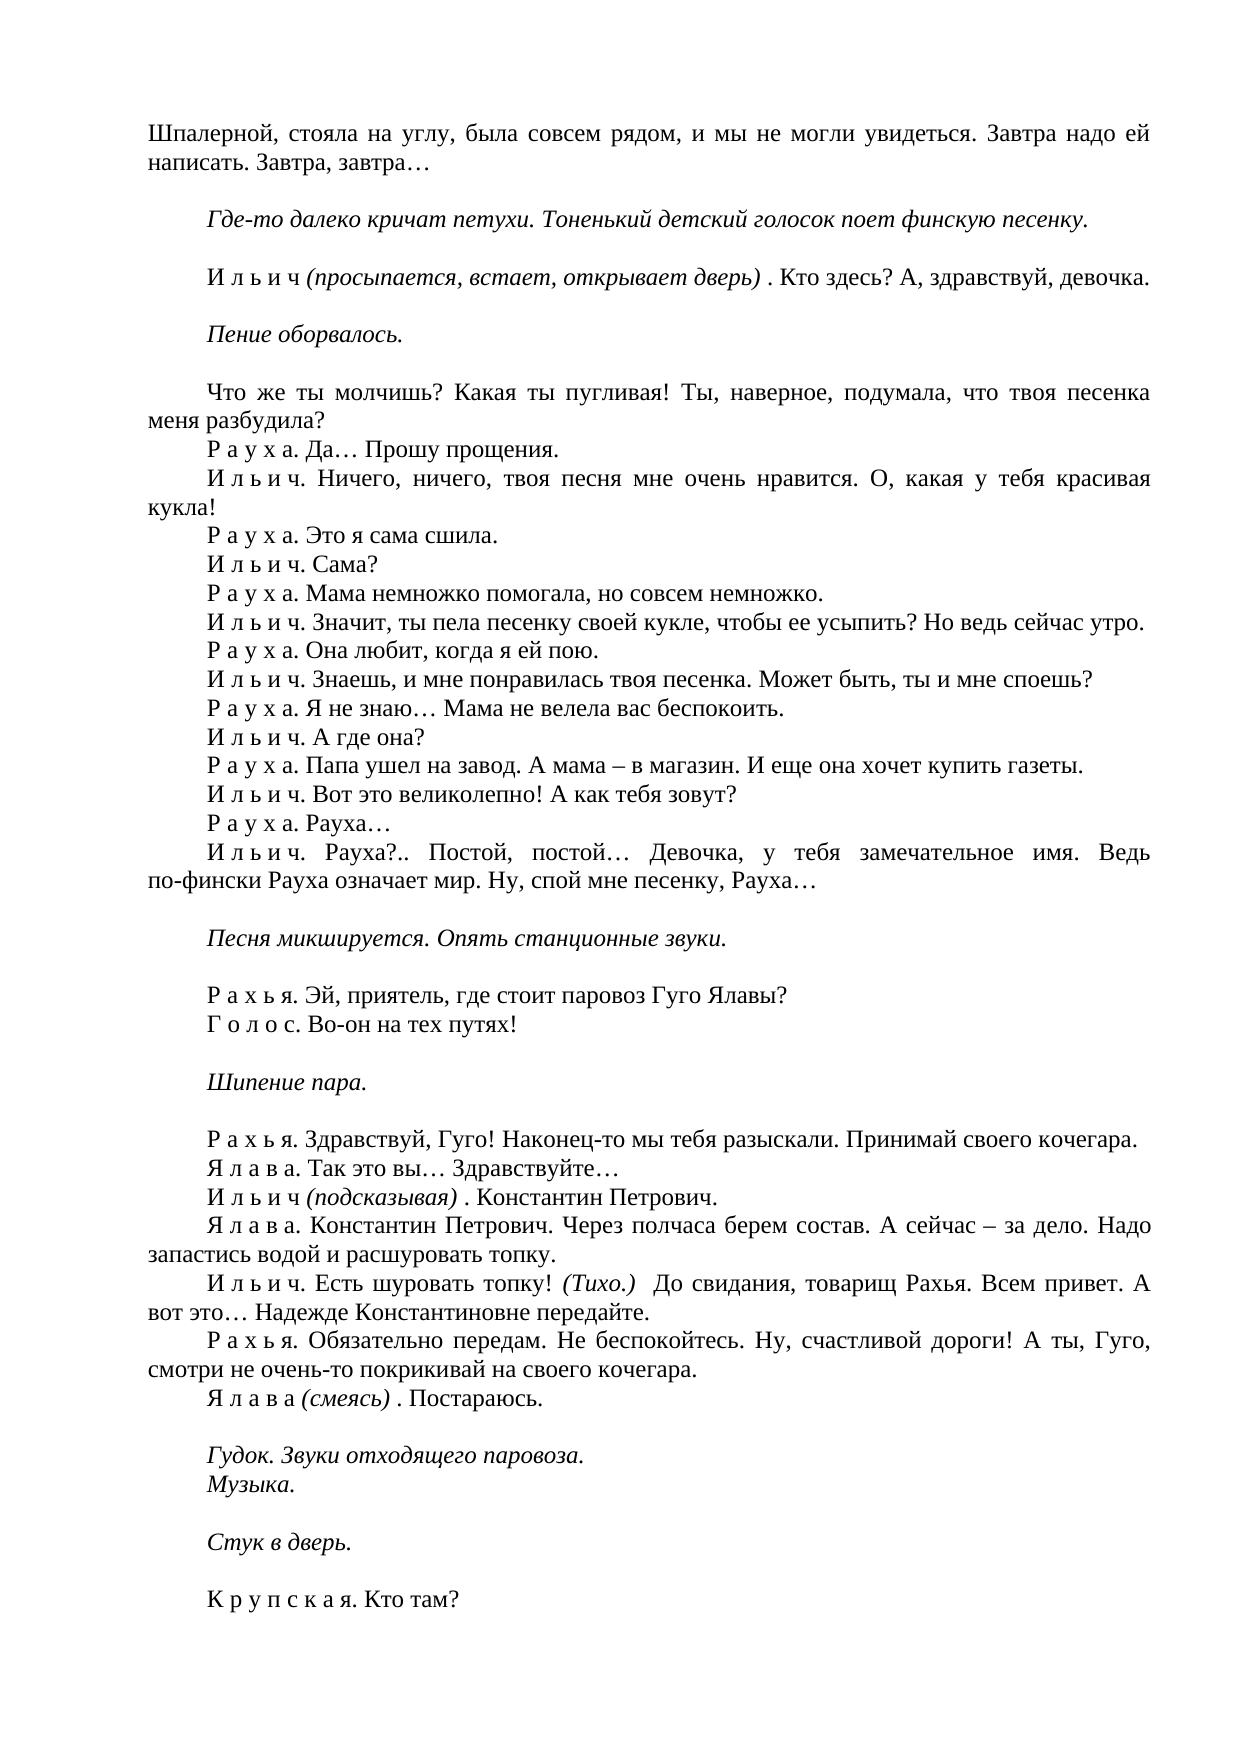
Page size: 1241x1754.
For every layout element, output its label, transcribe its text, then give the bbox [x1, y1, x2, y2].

text И л ь и ч (просыпается, встает, открывает дверь) . Кто здесь? А, здравствуй, девочка. [148, 262, 1152, 291]
text И л ь и ч. Есть шуровать топку! (Тихо.) До свидания, товарищ Рахья. Всем привет. А вот это… Надежде Константиновне передайте. [148, 1268, 1152, 1326]
text Пение оборвалось. [148, 319, 1152, 348]
text И л ь и ч. А где она? [148, 722, 1152, 751]
text Р а у х а. Мама немножко помогала, но совсем немножко. [148, 578, 1152, 607]
text Я л а в а. Константин Петрович. Через полчаса берем состав. А сейчас – за дело. Надо запастись водой и расшуровать топку. [148, 1211, 1152, 1268]
text И л ь и ч. Ничего, ничего, твоя песня мне очень нравится. О, какая у тебя красивая кукла! [148, 463, 1152, 521]
text Р а х ь я. Здравствуй, Гуго! Наконец-то мы тебя разыскали. Принимай своего кочегара. [148, 1124, 1152, 1153]
text Р а у х а. Да… Прошу прощения. [148, 434, 1152, 463]
text И л ь и ч. Значит, ты пела песенку своей кукле, чтобы ее усыпить? Но ведь сейчас утро. [148, 607, 1152, 636]
text Р а х ь я. Обязательно передам. Не беспокойтесь. Ну, счастливой дороги! А ты, Гуго, смотри не очень-то покрикивай на своего кочегара. [148, 1326, 1152, 1383]
text И л ь и ч. Сама? [148, 549, 1152, 578]
text Р а у х а. Папа ушел на завод. А мама – в магазин. И еще она хочет купить газеты. [148, 751, 1152, 779]
text Р а х ь я. Эй, приятель, где стоит паровоз Гуго Ялавы? [148, 981, 1152, 1009]
text Р а у х а. Это я сама сшила. [148, 521, 1152, 549]
text Я л а в а. Так это вы… Здравствуйте… [148, 1153, 1152, 1182]
text И л ь и ч (подсказывая) . Константин Петрович. [148, 1182, 1152, 1211]
text Р а у х а. Я не знаю… Мама не велела вас беспокоить. [148, 693, 1152, 722]
text И л ь и ч. Знаешь, и мне понравилась твоя песенка. Может быть, ты и мне споешь? [148, 664, 1152, 693]
text И л ь и ч. Вот это великолепно! А как тебя зовут? [148, 779, 1152, 808]
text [148, 118, 1152, 176]
text Музыка. [148, 1469, 1152, 1498]
text Шипение пара. [148, 1067, 1152, 1096]
text Гудок. Звуки отходящего паровоза. [148, 1441, 1152, 1469]
text К р у п с к а я. Кто там? [148, 1584, 1152, 1613]
text Стук в дверь. [148, 1527, 1152, 1556]
text И л ь и ч. Рауха?.. Постой, постой… Девочка, у тебя замечательное имя. Ведь по-фински Рауха означает мир. Ну, спой мне песенку, Рауха… [148, 837, 1152, 894]
text Где-то далеко кричат петухи. Тоненький детский голосок поет финскую песенку. [148, 204, 1152, 233]
text Что же ты молчишь? Какая ты пугливая! Ты, наверное, подумала, что твоя песенка меня разбудила? [148, 377, 1152, 434]
text Р а у х а. Рауха… [148, 808, 1152, 837]
text Песня микшируется. Опять станционные звуки. [148, 923, 1152, 952]
text Я л а в а (смеясь) . Постараюсь. [148, 1383, 1152, 1412]
text Г о л о с. Во-он на тех путях! [148, 1009, 1152, 1038]
text Р а у х а. Она любит, когда я ей пою. [148, 636, 1152, 664]
